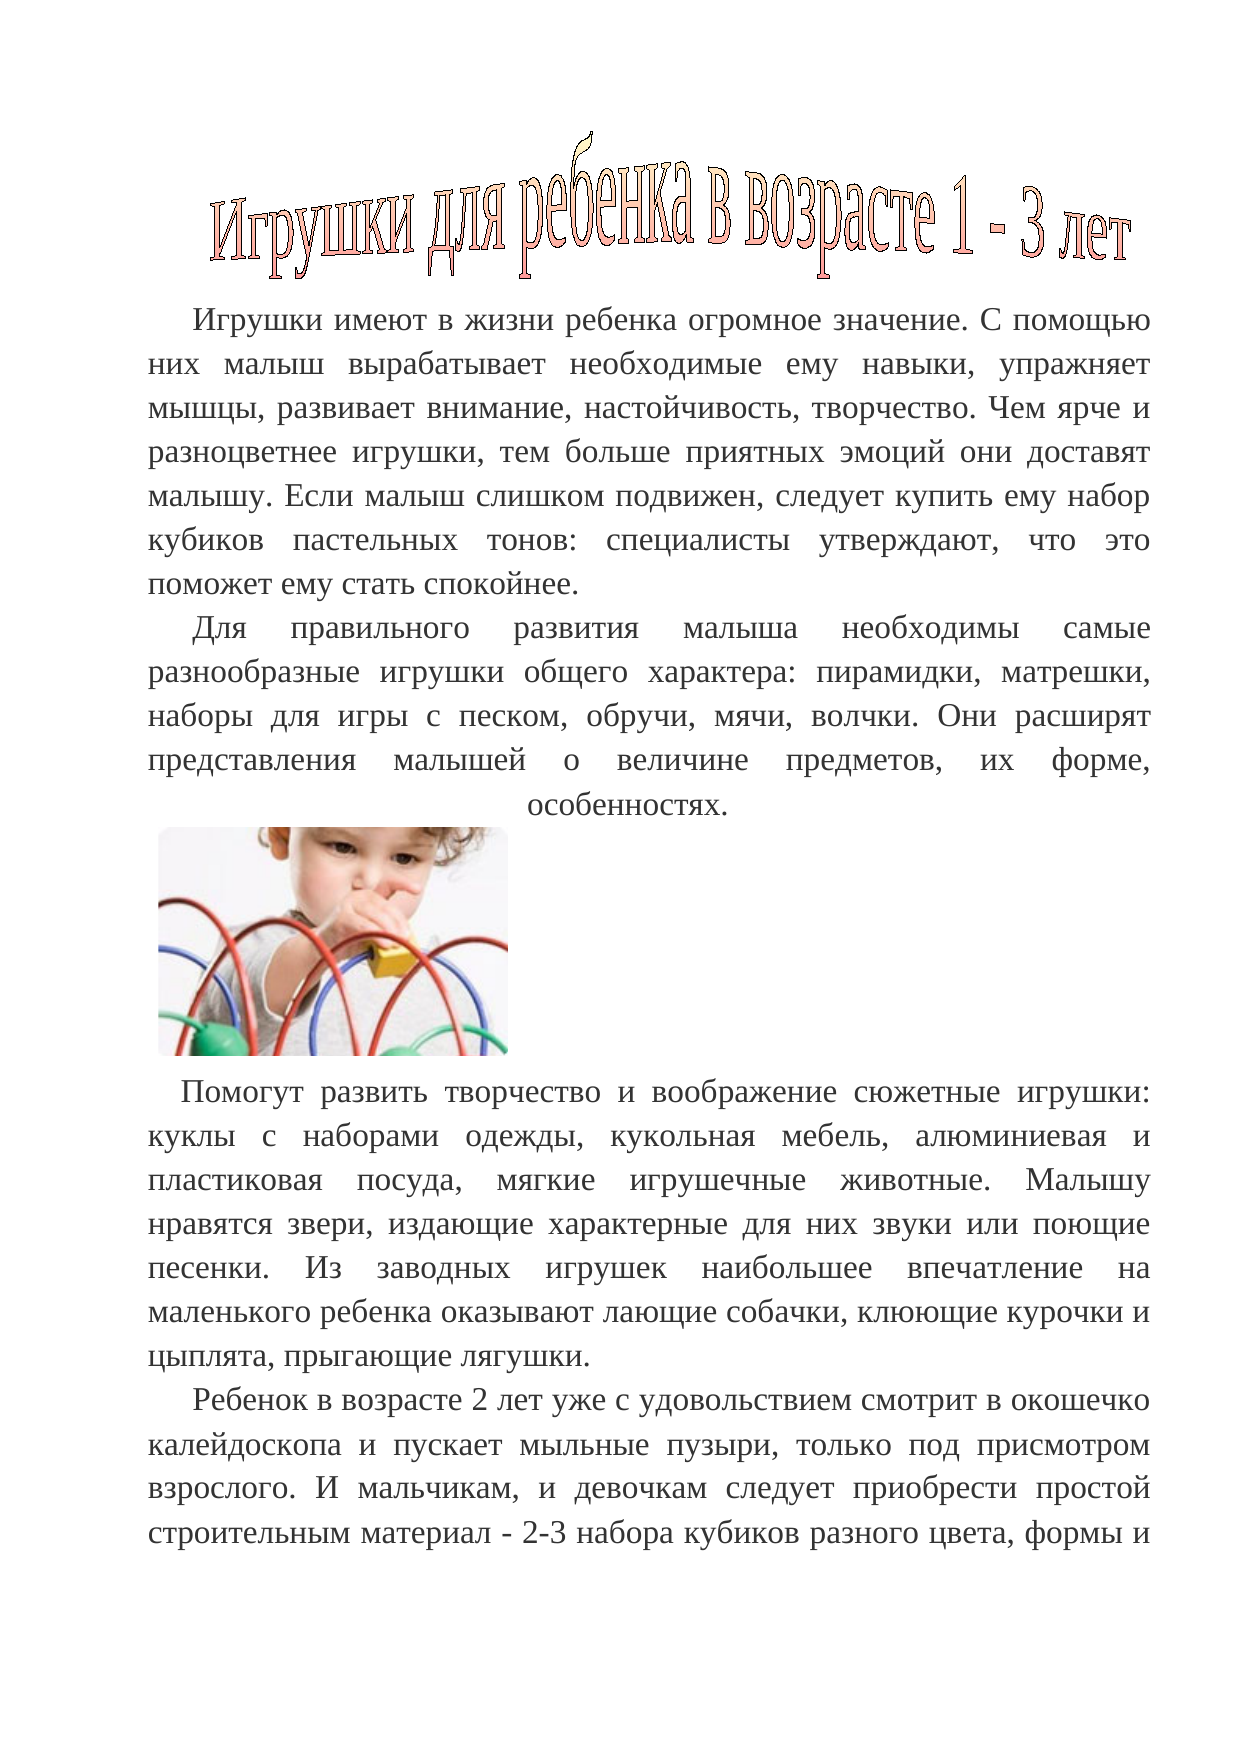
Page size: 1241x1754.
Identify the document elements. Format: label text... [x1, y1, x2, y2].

text Игрушки имеют в жизни ребенка огромное значение. С помощью них малыш вырабатывает необходимые ему навыки, упражняет мышцы, развивает внимание, настойчивость, творчество. Чем ярче и разноцветнее игрушки, тем больше приятных эмоций они доставят малышу. Если малыш слишком подвижен, следует купить ему набор кубиков пастельных тонов: специалисты утверждают, что это поможет ему стать спокойнее. [148, 299, 1152, 602]
picture [158, 827, 508, 1056]
text Для правильного развития малыша необходимы самые разнообразные игрушки общего характера: пирамидки, матрешки, наборы для игры с песком, обручи, мячи, волчки. Они расширят представления малышей о величине предметов, их форме, особенностях. Помогут развить творчество и воображение сюжетные игрушки: куклы с наборами одежды, кукольная мебель, алюминиевая и пластиковая посуда, мягкие игрушечные животные. Малышу нравятся звери, издающие характерные для них звуки или поющие песенки. Из заводных игрушек наибольшее впечатление на маленького ребенка оказывают лающие собачки, клюющие курочки и цыплята, прыгающие лягушки. [148, 607, 1152, 1374]
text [148, 1380, 1152, 1550]
